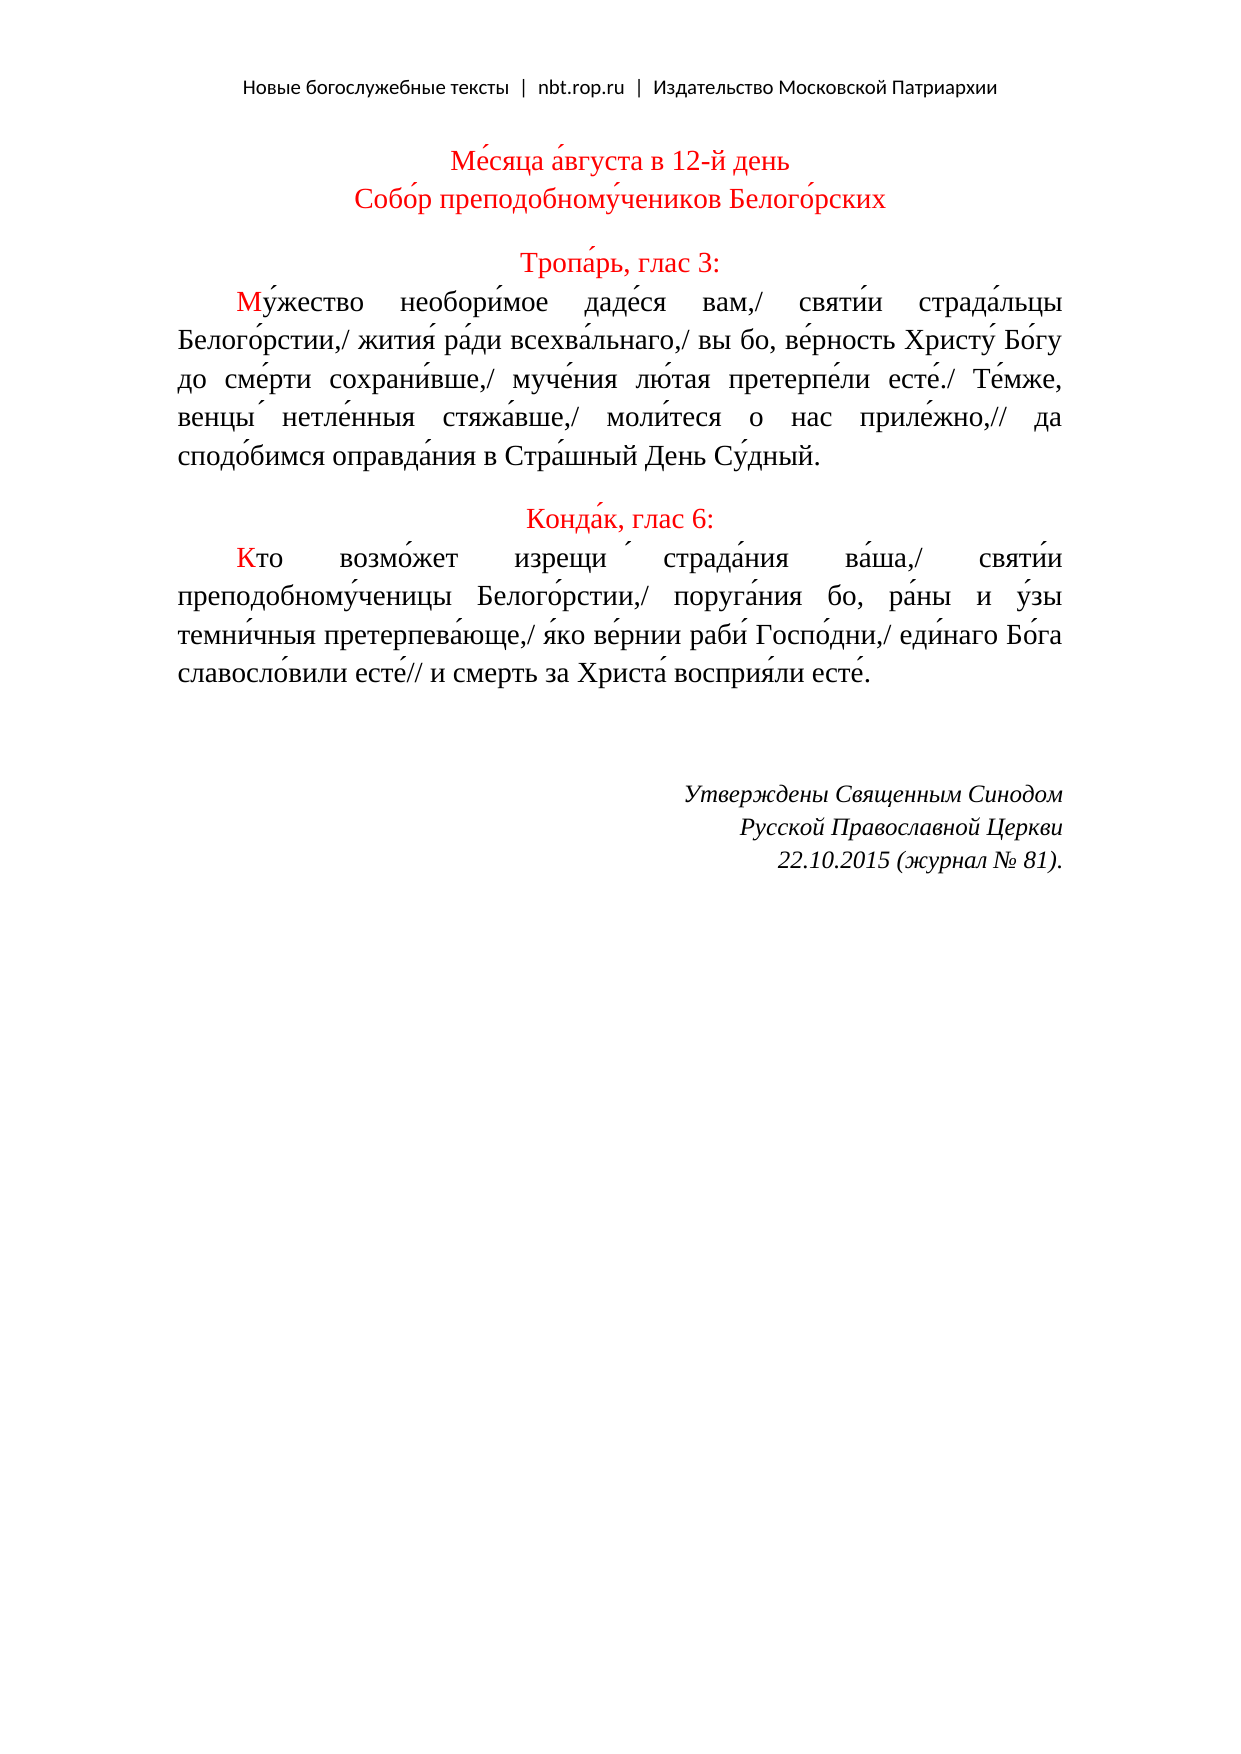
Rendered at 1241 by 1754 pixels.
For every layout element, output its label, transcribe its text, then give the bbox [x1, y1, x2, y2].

text Конда́к, глас 6: [177, 501, 1063, 535]
text Русской Православной Церкви 22.10.2015 (журнал № 81). [177, 812, 1063, 874]
text Тропа́рь, глас 3: [177, 245, 1063, 279]
text Утверждены Священным Синодом [177, 779, 1063, 808]
text Кто возмо́жет изрещи́ страда́ния ва́ша,/ святи́и преподобному́ченицы Белого́рстии,/ поруга́ния бо, ра́ны и у́зы темни́чныя претерпева́юще,/ я́ко ве́рнии раби́ Госпо́дни,/ еди́наго Бо́га славосло́вили есте́// и смерть за Христа́ восприя́ли есте́. [177, 540, 1063, 689]
text Му́жество необори́мое даде́ся вам,/ святи́и страда́льцы Белого́рстии,/ жития́ ра́ди всехва́льнаго,/ вы бо, ве́рность Христу́ Бо́гу до сме́рти сохрани́вше,/ муче́ния лю́тая претерпе́ли есте́./ Те́мже, венцы́ нетле́нныя стяжа́вше,/ моли́теся о нас приле́жно,// да сподо́бимся оправда́ния в Стра́шный День Су́дный. [177, 284, 1063, 471]
text Ме́сяца а́вгуста в 12-й день Собо́р преподобному́чеников Белого́рских [177, 143, 1063, 215]
